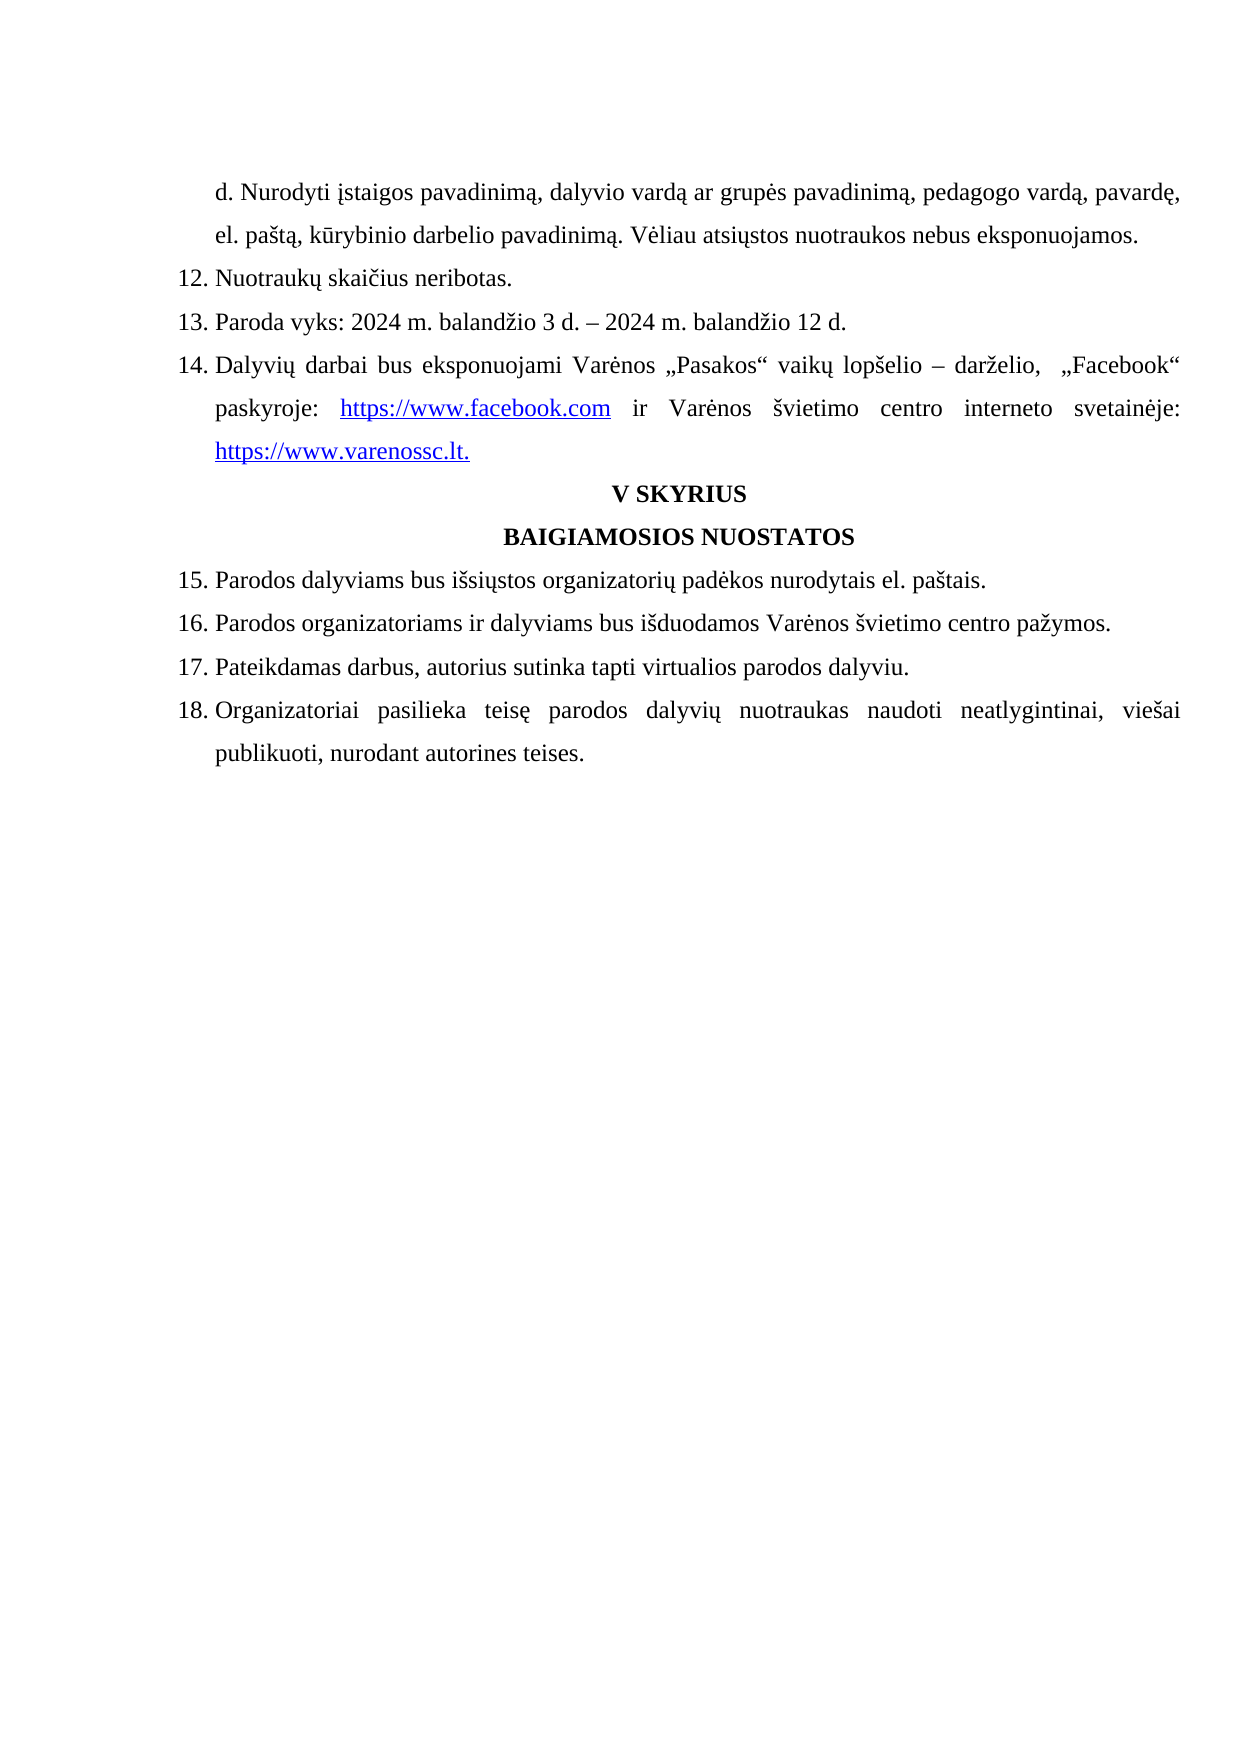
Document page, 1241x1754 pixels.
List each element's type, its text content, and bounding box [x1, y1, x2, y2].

text V SKYRIUS [177, 479, 1181, 508]
list Nuotraukų skaičius neribotas. [177, 263, 1181, 292]
list Parodos organizatoriams ir dalyviams bus išduodamos Varėnos švietimo centro pažymos. [177, 608, 1181, 637]
list Parodos dalyviams bus išsiųstos organizatorių padėkos nurodytais el. paštais. [177, 565, 1181, 594]
list Pateikdamas darbus, autorius sutinka tapti virtualios parodos dalyviu. [177, 652, 1181, 680]
text BAIGIAMOSIOS NUOSTATOS [177, 522, 1181, 551]
list Organizatoriai pasilieka teisę parodos dalyvių nuotraukas naudoti neatlygintinai, viešai publikuoti, nurodant autorines teises. [177, 695, 1181, 767]
list Paroda vyks: 2024 m. balandžio 3 d. – 2024 m. balandžio 12 d. [177, 307, 1181, 335]
list Dalyvių darbai bus eksponuojami Varėnos „Pasakos“ vaikų lopšelio – darželio, „Facebook“ paskyroje: https://www.facebook.com ir Varėnos švietimo centro interneto svetainėje: https://www.varenossc.lt. [177, 350, 1181, 465]
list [177, 177, 1181, 249]
